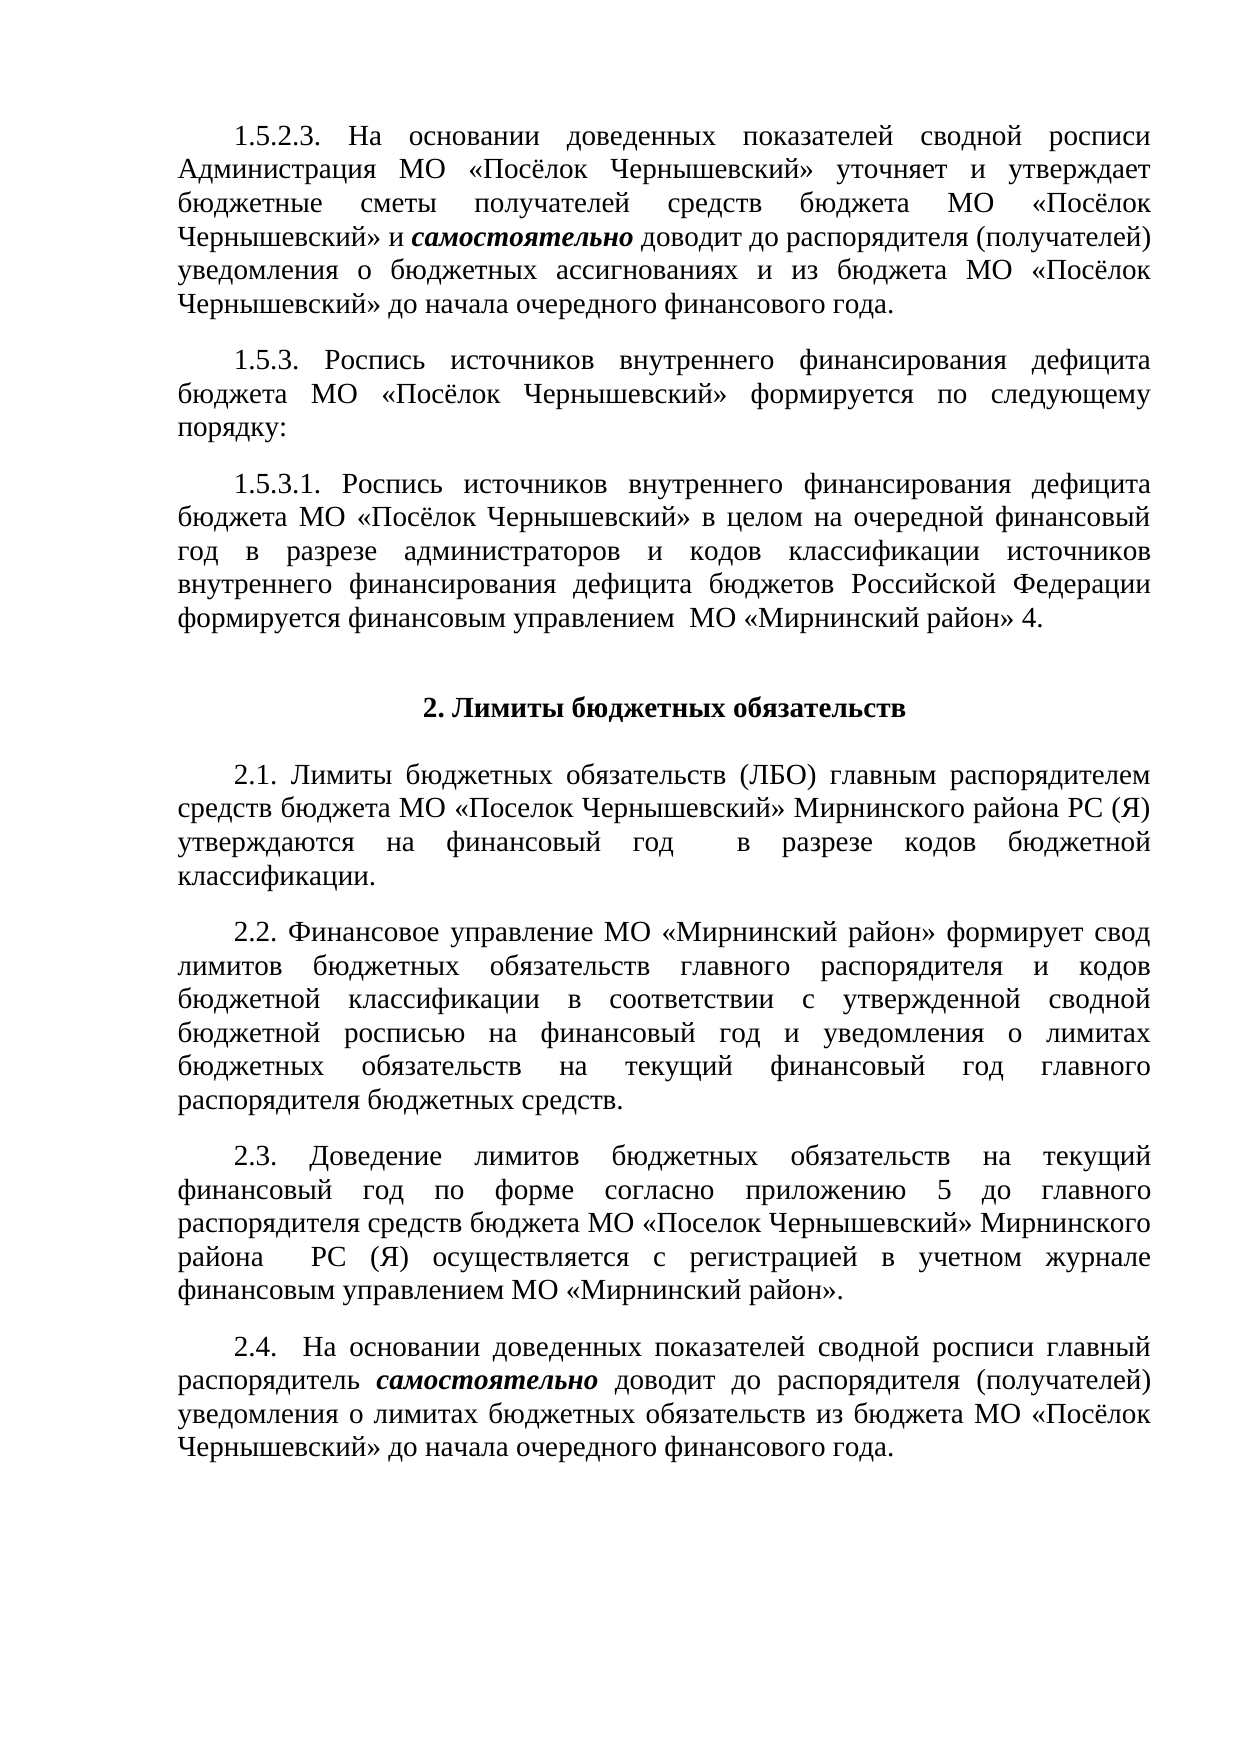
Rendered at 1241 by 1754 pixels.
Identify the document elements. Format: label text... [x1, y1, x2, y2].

text 2.2. Финансовое управление МО «Мирнинский район» формирует свод лимитов бюджетных обязательств главного распорядителя и кодов бюджетной классификации в соответствии с утвержденной сводной бюджетной росписью на финансовый год и уведомления о лимитах бюджетных обязательств на текущий финансовый год главного распорядителя бюджетных средств. [177, 914, 1152, 1115]
text 2.4. На основании доведенных показателей сводной росписи главный распорядитель самостоятельно доводит до распорядителя (получателей) уведомления о лимитах бюджетных обязательств из бюджета МО «Посёлок Чернышевский» до начала очередного финансового года. [177, 1329, 1152, 1463]
text 2. Лимиты бюджетных обязательств [177, 690, 1152, 723]
text 1.5.3.1. Роспись источников внутреннего финансирования дефицита бюджета МО «Посёлок Чернышевский» в целом на очередной финансовый год в разрезе администраторов и кодов классификации источников внутреннего финансирования дефицита бюджетов Российской Федерации формируется финансовым управлением МО «Мирнинский район» 4. [177, 466, 1152, 633]
text 2.3. Доведение лимитов бюджетных обязательств на текущий финансовый год по форме согласно приложению 5 до главного распорядителя средств бюджета МО «Поселок Чернышевский» Мирнинского района РС (Я) осуществляется с регистрацией в учетном журнале финансовым управлением МО «Мирнинский район». [177, 1138, 1152, 1306]
text 1.5.3. Роспись источников внутреннего финансирования дефицита бюджета МО «Посёлок Чернышевский» формируется по следующему порядку: [177, 342, 1152, 443]
text 2.1. Лимиты бюджетных обязательств (ЛБО) главным распорядителем средств бюджета МО «Поселок Чернышевский» Мирнинского района РС (Я) утверждаются на финансовый год в разрезе кодов бюджетной классификации. [177, 757, 1152, 891]
text 1.5.2.3. На основании доведенных показателей сводной росписи Администрация МО «Посёлок Чернышевский» уточняет и утверждает бюджетные сметы получателей средств бюджета МО «Посёлок Чернышевский» и самостоятельно доводит до распорядителя (получателей) уведомления о бюджетных ассигнованиях и из бюджета МО «Посёлок Чернышевский» до начала очередного финансового года. [177, 118, 1152, 319]
